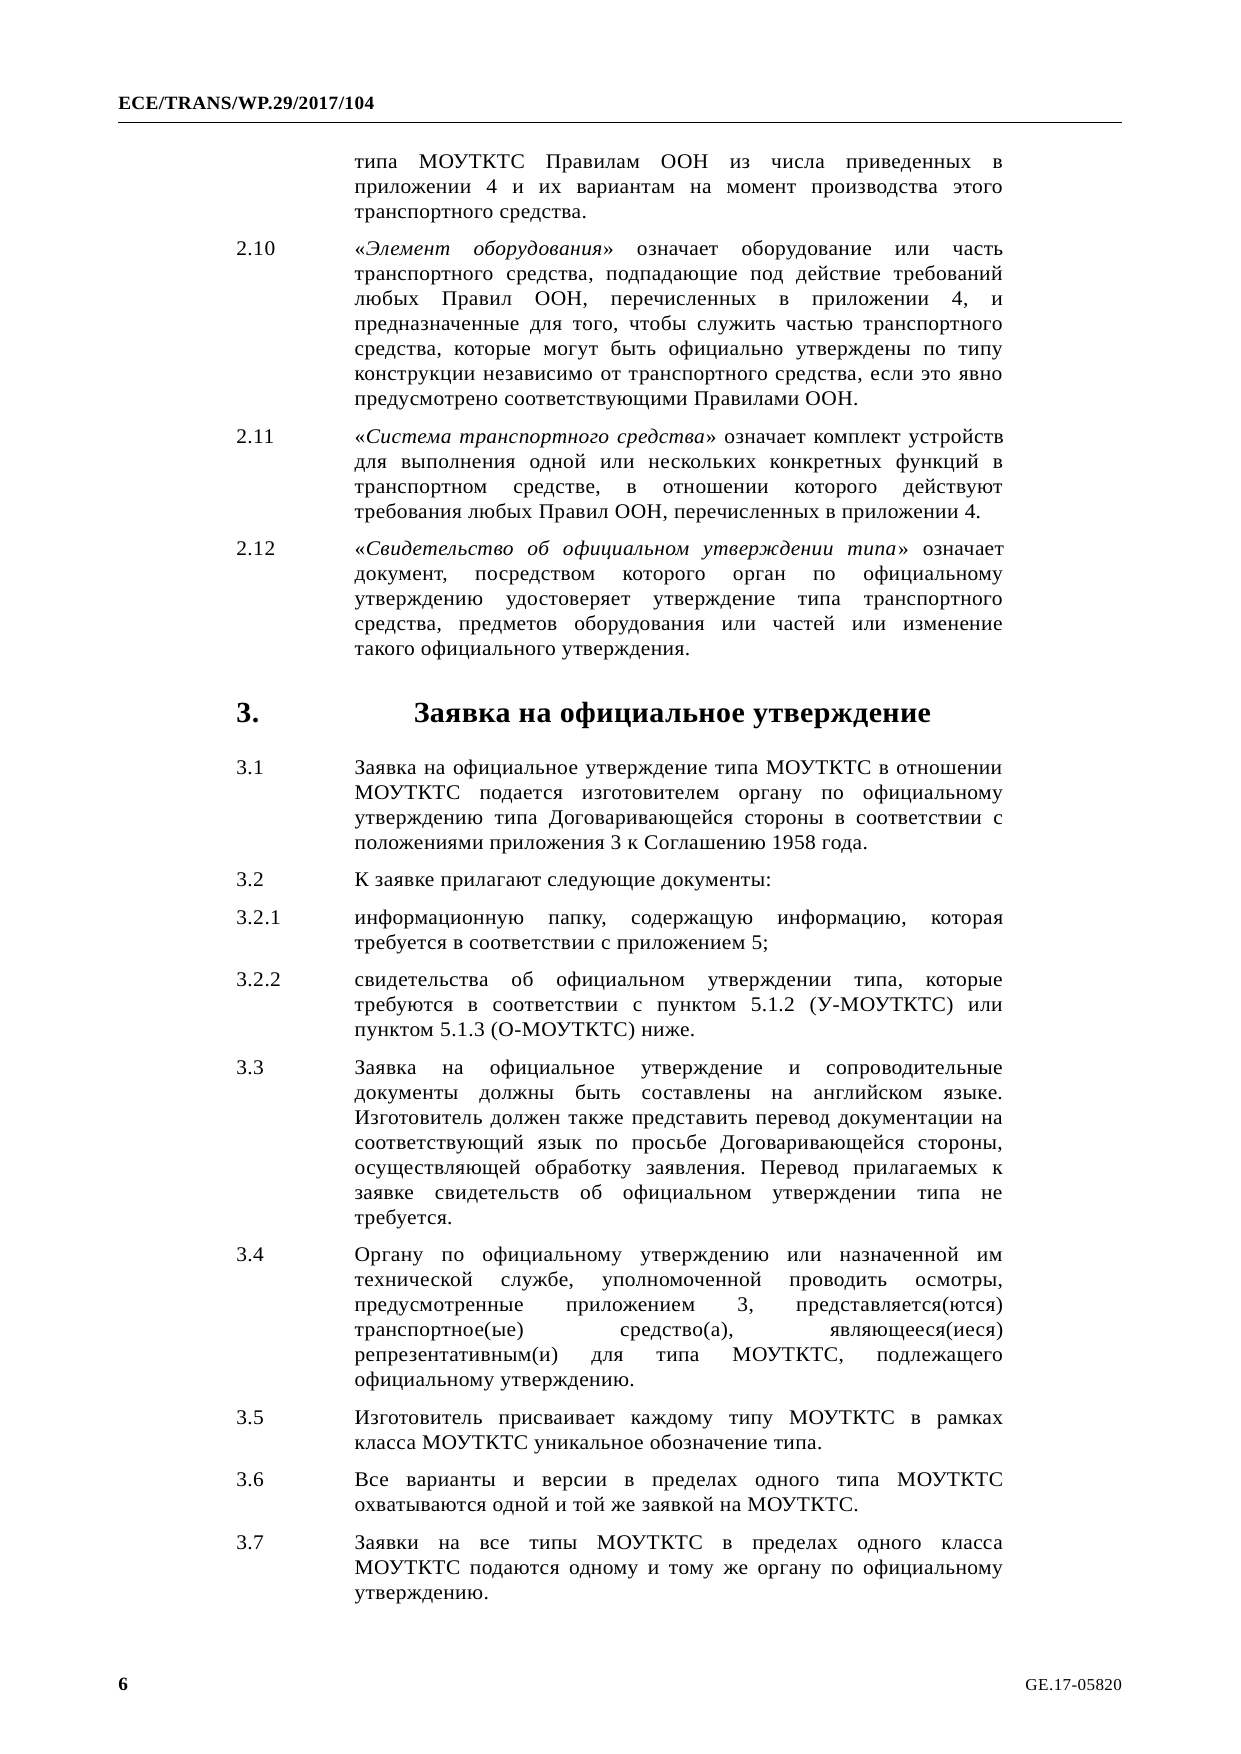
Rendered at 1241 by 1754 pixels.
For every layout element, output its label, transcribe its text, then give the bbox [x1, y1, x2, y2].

text 3.2.2 свидетельства об официальном утверждении типа, которые требуются в соответствии с пунктом 5.1.2 (У-МОУТКТС) или пунктом 5.1.3 (О-МОУТКТС) ниже. [236, 966, 1004, 1041]
text 3.2 К заявке прилагают следующие документы: [236, 866, 1004, 891]
text 3.3 Заявка на официальное утверждение и сопроводительные документы должны быть составлены на английском языке. Изготовитель должен также представить перевод документации на соответствующий язык по просьбе Договаривающейся стороны, осуществляющей обработку заявления. Перевод прилагаемых к заявке свидетельств об официальном утверждении типа не требуется. [236, 1054, 1004, 1229]
text 3.2.1 информационную папку, содержащую информацию, которая требуется в соответствии с приложением 5; [236, 904, 1004, 954]
text 3.4 Органу по официальному утверждению или назначенной им технической службе, уполномоченной проводить осмотры, предусмотренные приложением 3, представляется(ются) транспортное(ые) средство(а), являющееся(иеся) репрезентативным(и) для типа МОУТКТС, подлежащего официальному утверждению. [236, 1241, 1004, 1391]
text 3.1 Заявка на официальное утверждение типа МОУТКТС в отношении МОУТКТС подается изготовителем органу по официальному утверждению типа Договаривающейся стороны в соответствии с положениями приложения 3 к Соглашению 1958 года. [236, 754, 1004, 854]
text 2.12 «Свидетельство об официальном утверждении типа» означает документ, посредством которого орган по официальному утверждению удостоверяет утверждение типа транспортного средства, предметов оборудования или частей или изменение такого официального утверждения. [236, 535, 1004, 660]
text 3. Заявка на официальное утверждение [236, 698, 1004, 729]
text 2.11 «Система транспортного средства» означает комплект устройств для выполнения одной или нескольких конкретных функций в транспортном средстве, в отношении которого действуют требования любых Правил ООН, перечисленных в приложении 4. [236, 423, 1004, 523]
text 2.10 «Элемент оборудования» означает оборудование или часть транспортного средства, подпадающие под действие требований любых Правил ООН, перечисленных в приложении 4, и предназначенные для того, чтобы служить частью транспортного средства, которые могут быть официально утверждены по типу конструкции независимо от транспортного средства, если это явно предусмотрено соответствующими Правилами ООН. [236, 235, 1004, 410]
text 3.6 Все варианты и версии в пределах одного типа МОУТКТС охватываются одной и той же заявкой на МОУТКТС. [236, 1466, 1004, 1516]
text 3.7 Заявки на все типы МОУТКТС в пределах одного класса МОУТКТС подаются одному и тому же органу по официальному утверждению. [236, 1529, 1004, 1604]
text 3.5 Изготовитель присваивает каждому типу МОУТКТС в рамках класса МОУТКТС уникальное обозначение типа. [236, 1404, 1004, 1454]
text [236, 148, 1004, 223]
